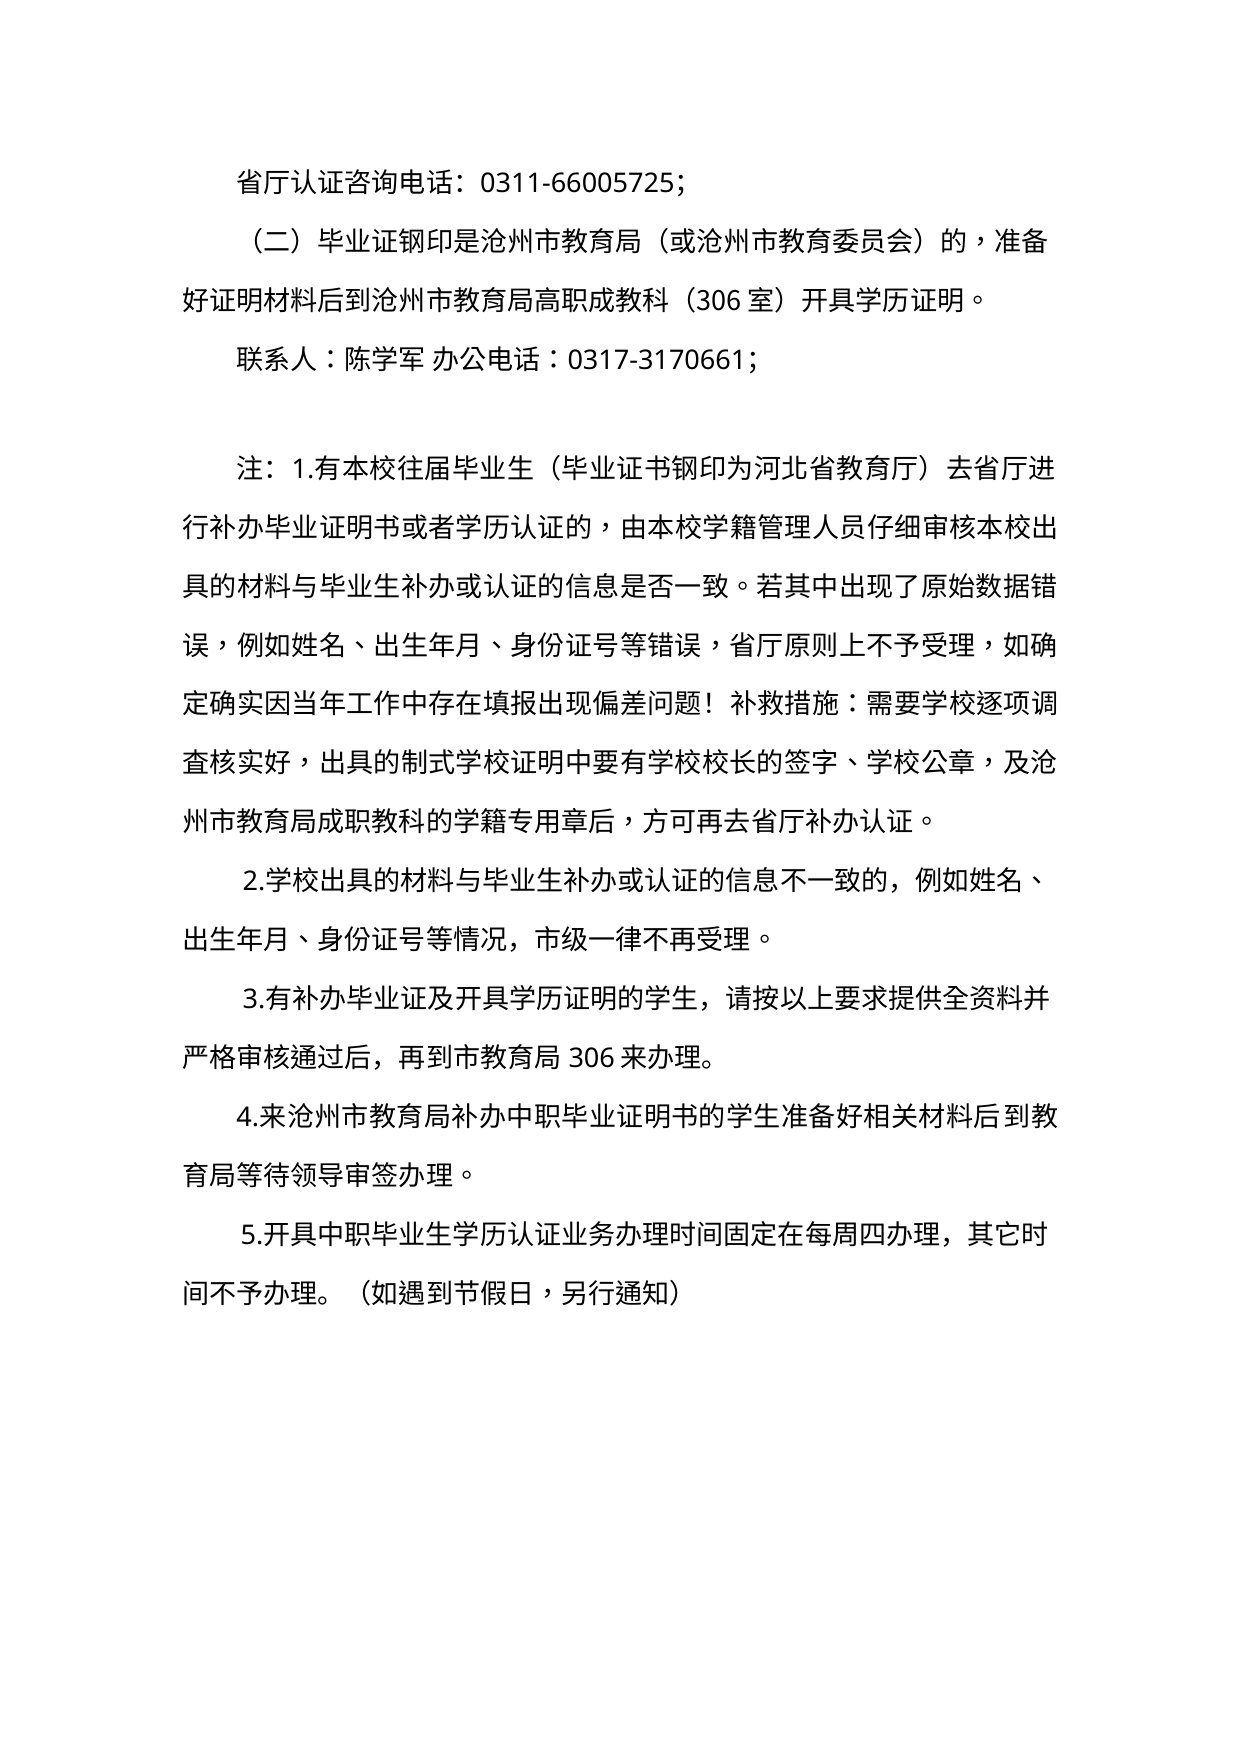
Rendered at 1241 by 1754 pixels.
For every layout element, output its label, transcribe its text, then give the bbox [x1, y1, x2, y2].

text 联系人：陈学军 办公电话：0317-3170661； [182, 338, 1058, 377]
text 省厅认证咨询电话：0311-66005725； [182, 161, 1058, 200]
text 2.学校出具的材料与毕业生补办或认证的信息不一致的，例如姓名、 出生年月、身份证号等情况，市级一律不再受理。 [182, 859, 1058, 957]
text 4.来沧州市教育局补办中职毕业证明书的学生准备好相关材料后到教育局等待领导审签办理。 [182, 1095, 1058, 1193]
text （二）毕业证钢印是沧州市教育局（或沧州市教育委员会）的，准备好证明材料后到沧州市教育局高职成教科（306室）开具学历证明。 [182, 220, 1058, 318]
text 5.开具中职毕业生学历认证业务办理时间固定在每周四办理，其它时间不予办理。（如遇到节假日，另行通知） [182, 1213, 1058, 1311]
text 3.有补办毕业证及开具学历证明的学生，请按以上要求提供全资料并严格审核通过后，再到市教育局 306来办理。 [182, 977, 1058, 1075]
text 注：1.有本校往届毕业生（毕业证书钢印为河北省教育厅）去省厅进行补办毕业证明书或者学历认证的，由本校学籍管理人员仔细审核本校出具的材料与毕业生补办或认证的信息是否一致。若其中出现了原始数据错误，例如姓名、出生年月、身份证号等错误，省厅原则上不予受理，如确定确实因当年工作中存在填报出现偏差问题！补救措施：需要学校逐项调査核实好，出具的制式学校证明中要有学校校长的签字、学校公章，及沧州市教育局成职教科的学籍专用章后，方可再去省厅补办认证。 [182, 447, 1058, 839]
